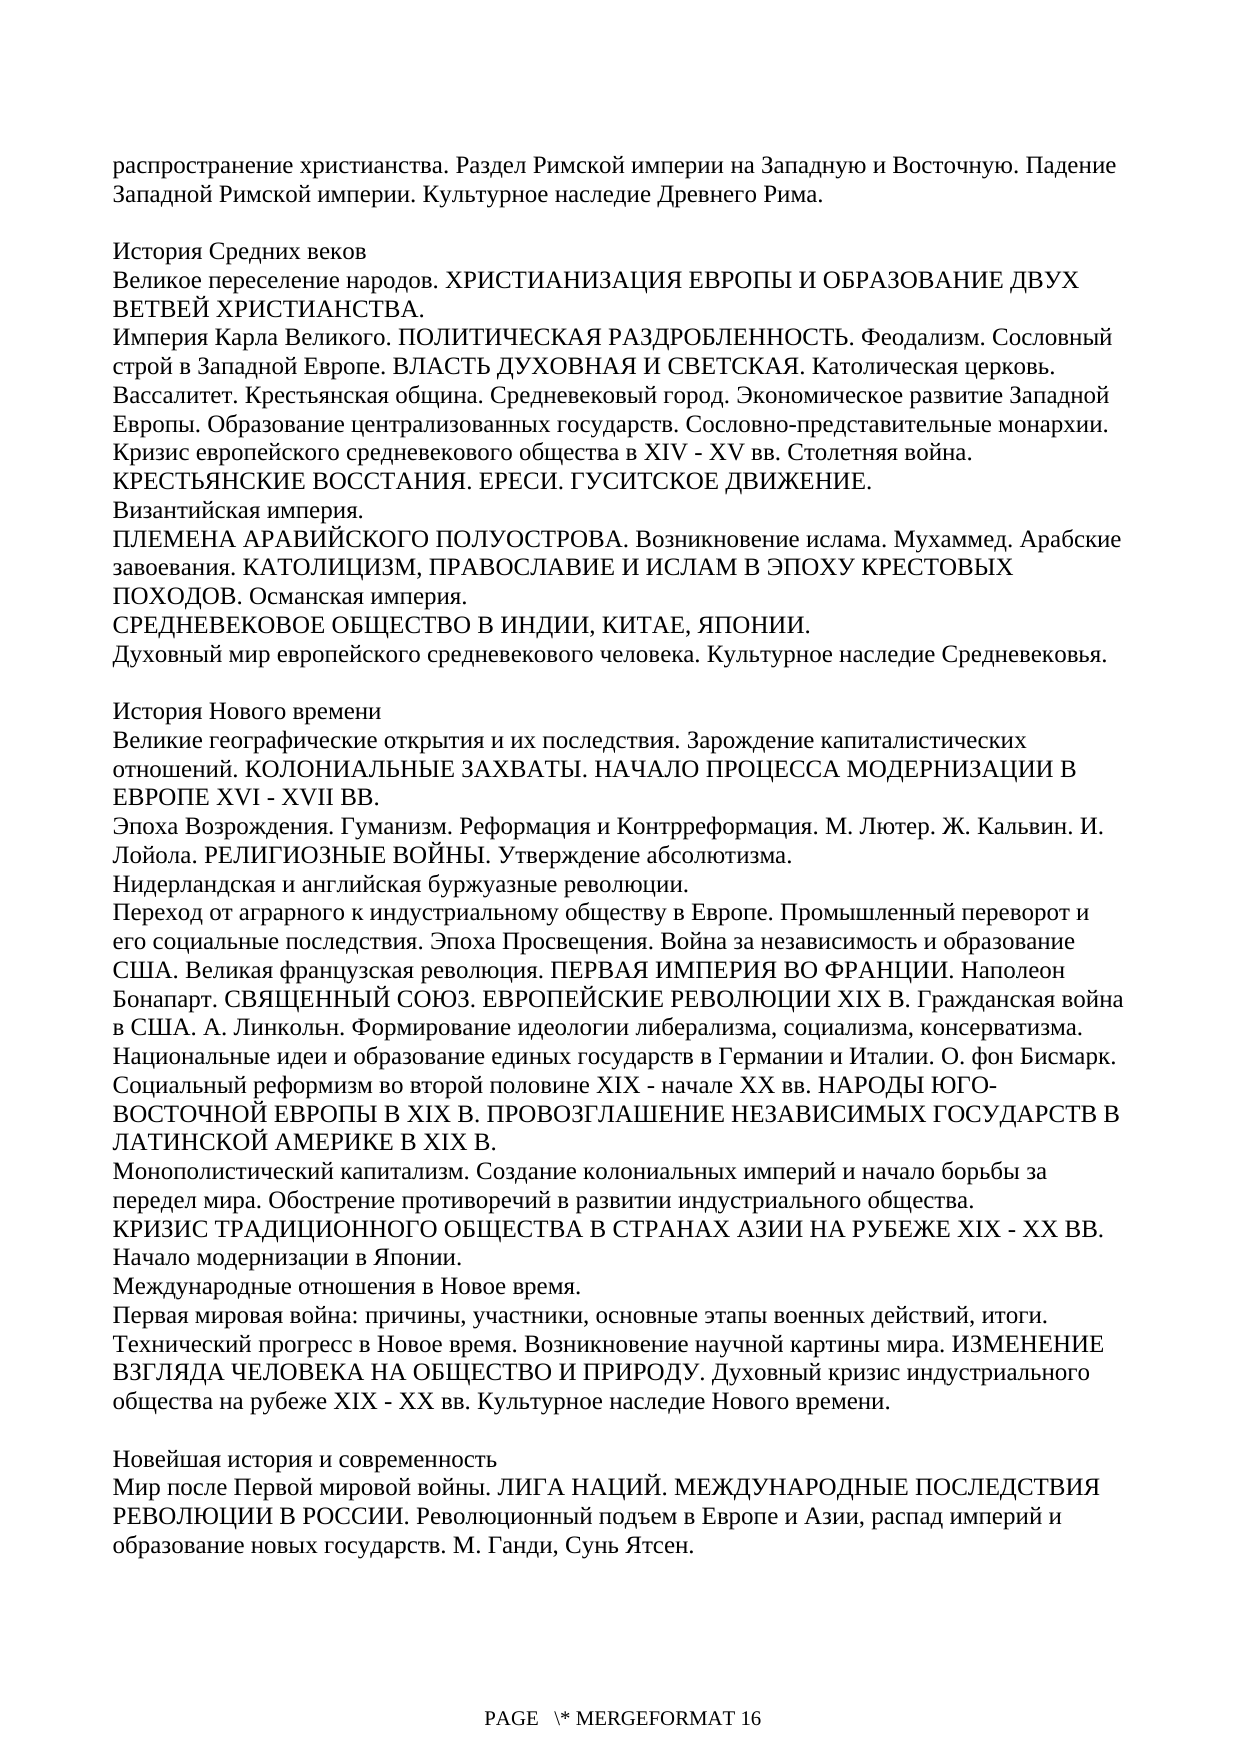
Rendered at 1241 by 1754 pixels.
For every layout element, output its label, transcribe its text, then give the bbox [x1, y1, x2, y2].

text Монополистический капитализм. Создание колониальных империй и начало борьбы за передел мира. Обострение противоречий в развитии индустриального общества. [112, 1156, 1128, 1214]
text Кризис европейского средневекового общества в XIV - XV вв. Столетняя война. КРЕСТЬЯНСКИЕ ВОССТАНИЯ. ЕРЕСИ. ГУСИТСКОЕ ДВИЖЕНИЕ. [112, 437, 1128, 495]
text История Нового времени [112, 696, 1128, 725]
text ПЛЕМЕНА АРАВИЙСКОГО ПОЛУОСТРОВА. Возникновение ислама. Мухаммед. Арабские завоевания. КАТОЛИЦИЗМ, ПРАВОСЛАВИЕ И ИСЛАМ В ЭПОХУ КРЕСТОВЫХ ПОХОДОВ. Османская империя. [112, 524, 1128, 610]
text Великое переселение народов. ХРИСТИАНИЗАЦИЯ ЕВРОПЫ И ОБРАЗОВАНИЕ ДВУХ ВЕТВЕЙ ХРИСТИАНСТВА. [112, 265, 1128, 322]
text Нидерландская и английская буржуазные революции. [112, 869, 1128, 897]
text Переход от аграрного к индустриальному обществу в Европе. Промышленный переворот и его социальные последствия. Эпоха Просвещения. Война за независимость и образование США. Великая французская революция. ПЕРВАЯ ИМПЕРИЯ ВО ФРАНЦИИ. Наполеон Бонапарт. СВЯЩЕННЫЙ СОЮЗ. ЕВРОПЕЙСКИЕ РЕВОЛЮЦИИ XIX В. Гражданская война в США. А. Линкольн. Формирование идеологии либерализма, социализма, консерватизма. Национальные идеи и образование единых государств в Германии и Италии. О. фон Бисмарк. Социальный реформизм во второй половине XIX - начале XX вв. НАРОДЫ ЮГО-ВОСТОЧНОЙ ЕВРОПЫ В XIX В. ПРОВОЗГЛАШЕНИЕ НЕЗАВИСИМЫХ ГОСУДАРСТВ В ЛАТИНСКОЙ АМЕРИКЕ В XIX В. [112, 897, 1128, 1156]
text Технический прогресс в Новое время. Возникновение научной картины мира. ИЗМЕНЕНИЕ ВЗГЛЯДА ЧЕЛОВЕКА НА ОБЩЕСТВО И ПРИРОДУ. Духовный кризис индустриального общества на рубеже XIX - XX вв. Культурное наследие Нового времени. [112, 1329, 1128, 1415]
text Духовный мир европейского средневекового человека. Культурное наследие Средневековья. [112, 639, 1128, 667]
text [112, 150, 1128, 207]
text История Средних веков [112, 236, 1128, 265]
text Империя Карла Великого. ПОЛИТИЧЕСКАЯ РАЗДРОБЛЕННОСТЬ. Феодализм. Сословный строй в Западной Европе. ВЛАСТЬ ДУХОВНАЯ И СВЕТСКАЯ. Католическая церковь. Вассалитет. Крестьянская община. Средневековый город. Экономическое развитие Западной Европы. Образование централизованных государств. Сословно-представительные монархии. [112, 322, 1128, 437]
text Новейшая история и современность [112, 1444, 1128, 1472]
text Первая мировая война: причины, участники, основные этапы военных действий, итоги. [112, 1300, 1128, 1329]
text Мир после Первой мировой войны. ЛИГА НАЦИЙ. МЕЖДУНАРОДНЫЕ ПОСЛЕДСТВИЯ РЕВОЛЮЦИИ В РОССИИ. Революционный подъем в Европе и Азии, распад империй и образование новых государств. М. Ганди, Сунь Ятсен. [112, 1472, 1128, 1559]
text Византийская империя. [112, 495, 1128, 524]
text СРЕДНЕВЕКОВОЕ ОБЩЕСТВО В ИНДИИ, КИТАЕ, ЯПОНИИ. [112, 610, 1128, 639]
text Международные отношения в Новое время. [112, 1271, 1128, 1300]
text Эпоха Возрождения. Гуманизм. Реформация и Контрреформация. М. Лютер. Ж. Кальвин. И. Лойола. РЕЛИГИОЗНЫЕ ВОЙНЫ. Утверждение абсолютизма. [112, 811, 1128, 869]
text КРИЗИС ТРАДИЦИОННОГО ОБЩЕСТВА В СТРАНАХ АЗИИ НА РУБЕЖЕ XIX - XX ВВ. Начало модернизации в Японии. [112, 1214, 1128, 1271]
text Великие географические открытия и их последствия. Зарождение капиталистических отношений. КОЛОНИАЛЬНЫЕ ЗАХВАТЫ. НАЧАЛО ПРОЦЕССА МОДЕРНИЗАЦИИ В ЕВРОПЕ XVI - XVII ВВ. [112, 725, 1128, 811]
